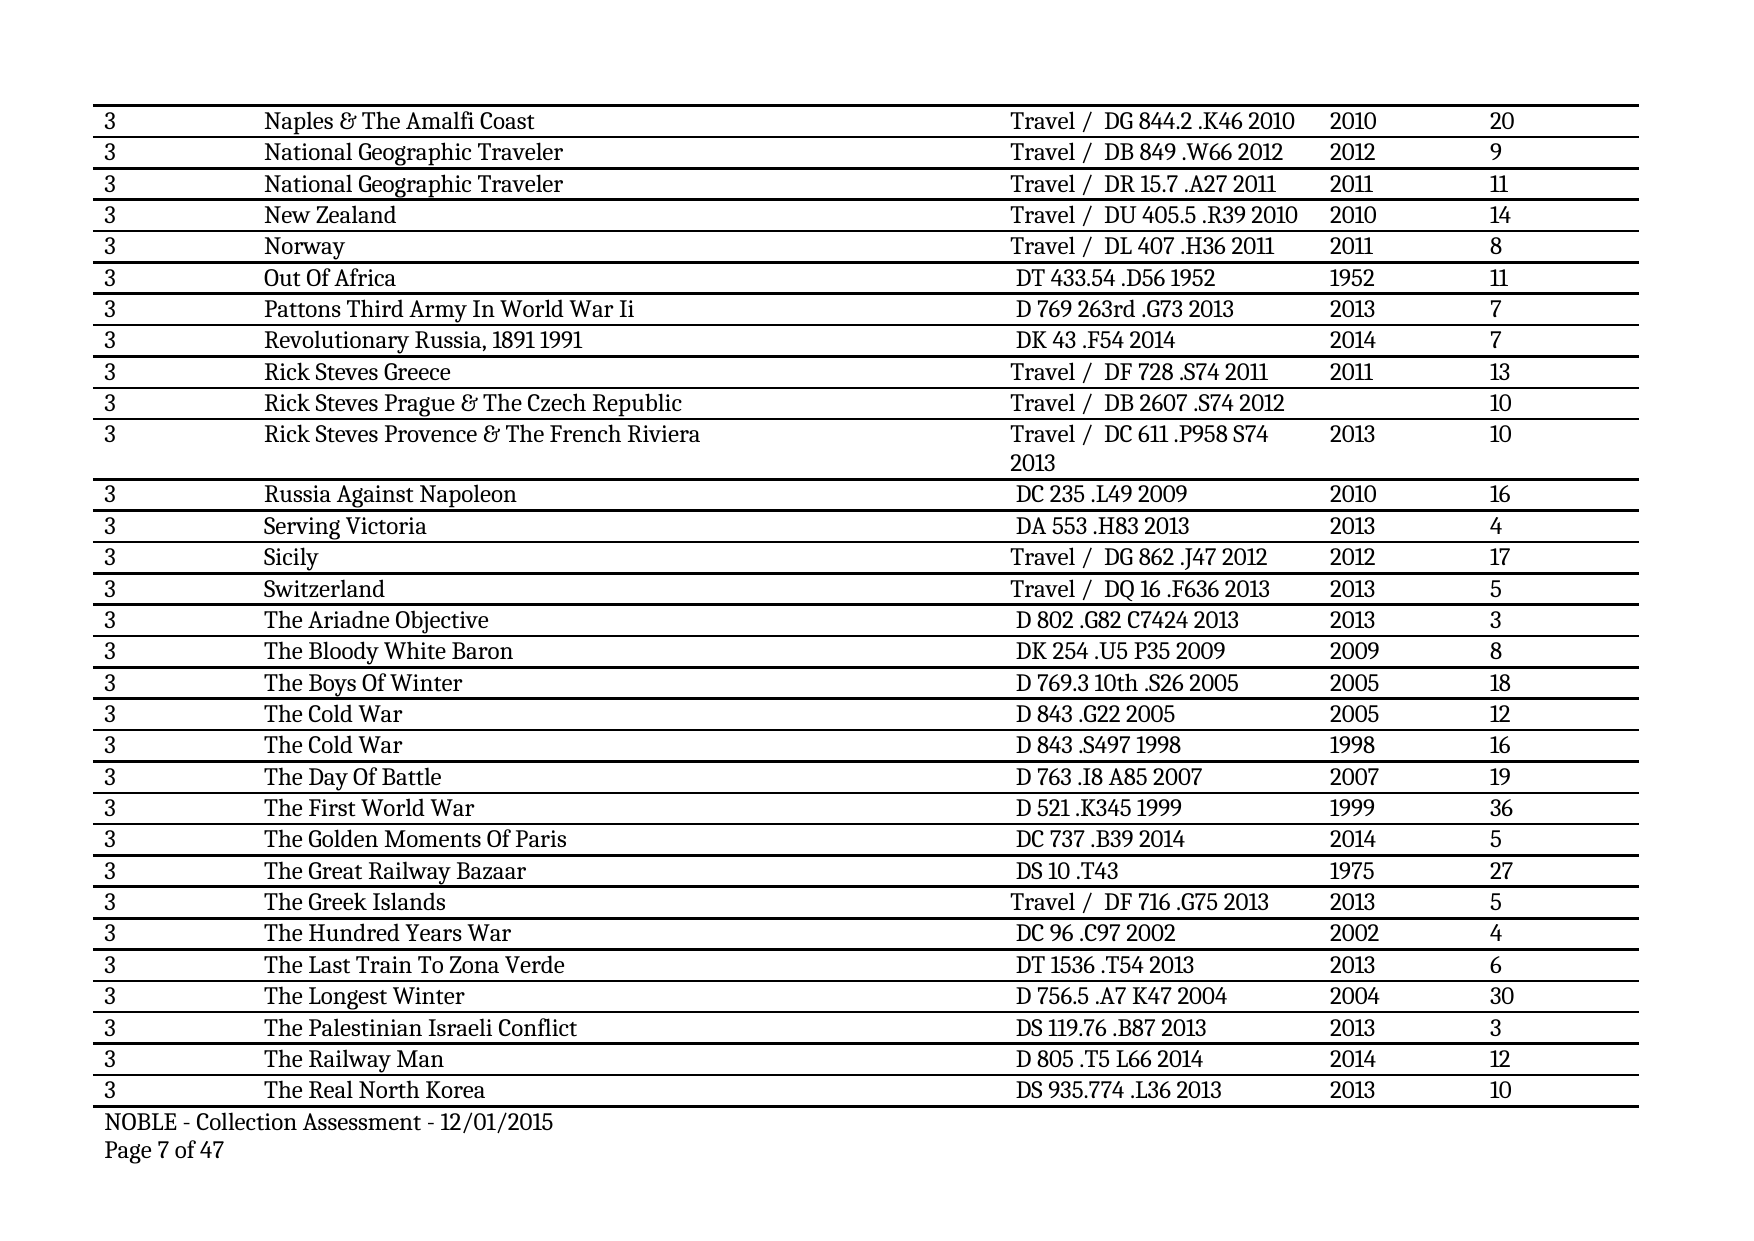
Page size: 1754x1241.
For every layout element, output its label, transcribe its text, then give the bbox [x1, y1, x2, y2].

table_cell Pattons Third Army In World War Ii [253, 295, 999, 324]
table_cell Travel / DQ 16 .F636 2013 [999, 575, 1319, 603]
table_cell 2002 [1319, 920, 1478, 948]
table_cell 2009 [1319, 637, 1478, 666]
table_cell 3 [93, 512, 253, 541]
table_cell 3 [93, 107, 253, 136]
table_cell 2012 [1319, 138, 1478, 167]
table_cell 3 [93, 264, 253, 292]
table_cell 3 [93, 794, 253, 823]
table_cell 17 [1479, 543, 1638, 572]
table_cell 2010 [1319, 481, 1478, 509]
table_cell 14 [1479, 201, 1638, 229]
table_cell Russia Against Napoleon [253, 481, 999, 509]
table_cell Travel / DU 405.5 .R39 2010 [999, 201, 1319, 229]
table_cell 27 [1479, 857, 1638, 885]
table_cell 2013 [1319, 1076, 1478, 1105]
table_cell 2011 [1319, 358, 1478, 386]
table_cell 3 [1479, 1013, 1638, 1042]
table_cell 3 [1479, 606, 1638, 634]
table_cell 2013 [1319, 606, 1478, 634]
table_cell The Boys Of Winter [253, 669, 999, 697]
table_cell 3 [93, 920, 253, 948]
table_cell 3 [93, 763, 253, 791]
table_cell 5 [1479, 825, 1638, 854]
table_cell New Zealand [253, 201, 999, 229]
table_cell 3 [93, 637, 253, 666]
table_cell The Ariadne Objective [253, 606, 999, 634]
table_cell 1952 [1319, 264, 1478, 292]
table_cell 3 [93, 888, 253, 917]
table_cell 10 [1479, 420, 1638, 478]
table_cell 12 [1479, 1045, 1638, 1073]
table_cell 13 [1479, 358, 1638, 386]
table_cell National Geographic Traveler [253, 138, 999, 167]
table_cell DS 10 .T43 [999, 857, 1319, 885]
table_cell 3 [93, 326, 253, 355]
table_cell DK 254 .U5 P35 2009 [999, 637, 1319, 666]
table_cell Travel / DF 728 .S74 2011 [999, 358, 1319, 386]
table_cell 2014 [1319, 825, 1478, 854]
table_cell 3 [93, 201, 253, 229]
table_cell DT 433.54 .D56 1952 [999, 264, 1319, 292]
table_cell 2005 [1319, 669, 1478, 697]
table_cell 3 [93, 295, 253, 324]
table_cell Travel / DR 15.7 .A27 2011 [999, 170, 1319, 198]
table_cell 16 [1479, 481, 1638, 509]
table_cell Naples & The Amalfi Coast [253, 107, 999, 136]
table_cell The Day Of Battle [253, 763, 999, 791]
table_cell 16 [1479, 731, 1638, 760]
table_cell The Hundred Years War [253, 920, 999, 948]
table_cell Travel / DF 716 .G75 2013 [999, 888, 1319, 917]
table_cell 2013 [1319, 512, 1478, 541]
table_cell 3 [93, 1013, 253, 1042]
table_cell 3 [93, 1076, 253, 1105]
table_cell Norway [253, 232, 999, 261]
table_cell The Palestinian Israeli Conflict [253, 1013, 999, 1042]
table_cell Rick Steves Provence & The French Riviera [253, 420, 999, 478]
table_cell D 521 .K345 1999 [999, 794, 1319, 823]
table_cell 3 [93, 543, 253, 572]
table_cell Travel / DL 407 .H36 2011 [999, 232, 1319, 261]
table_cell 19 [1479, 763, 1638, 791]
table_cell Travel / DB 849 .W66 2012 [999, 138, 1319, 167]
table_cell DS 119.76 .B87 2013 [999, 1013, 1319, 1042]
table_cell 3 [93, 1045, 253, 1073]
table_cell 2011 [1319, 170, 1478, 198]
table_cell 1999 [1319, 794, 1478, 823]
table_cell 3 [93, 951, 253, 979]
table_cell The Cold War [253, 731, 999, 760]
table_cell 2010 [1319, 201, 1478, 229]
table_cell 2014 [1319, 1045, 1478, 1073]
table_cell 18 [1479, 669, 1638, 697]
table_cell The Real North Korea [253, 1076, 999, 1105]
table_cell Serving Victoria [253, 512, 999, 541]
table_cell 3 [93, 606, 253, 634]
table_cell National Geographic Traveler [253, 170, 999, 198]
table_cell 2011 [1319, 232, 1478, 261]
table_cell The Greek Islands [253, 888, 999, 917]
table_cell 2013 [1319, 575, 1478, 603]
table_cell The Last Train To Zona Verde [253, 951, 999, 979]
table_cell D 756.5 .A7 K47 2004 [999, 982, 1319, 1011]
table_cell [1319, 389, 1478, 418]
table_cell 3 [93, 232, 253, 261]
table_cell D 843 .S497 1998 [999, 731, 1319, 760]
table_cell 2013 [1319, 420, 1478, 478]
table_cell 3 [93, 857, 253, 885]
table_cell 1998 [1319, 731, 1478, 760]
table_cell 3 [93, 389, 253, 418]
table_cell D 843 .G22 2005 [999, 700, 1319, 729]
table_cell 5 [1479, 888, 1638, 917]
table_cell 2014 [1319, 326, 1478, 355]
table_cell 3 [93, 138, 253, 167]
table_cell 2010 [1319, 107, 1478, 136]
table_cell DA 553 .H83 2013 [999, 512, 1319, 541]
table_cell 12 [1479, 700, 1638, 729]
table_cell DK 43 .F54 2014 [999, 326, 1319, 355]
table_cell 1975 [1319, 857, 1478, 885]
table_cell The Great Railway Bazaar [253, 857, 999, 885]
table_cell The Cold War [253, 700, 999, 729]
table_cell D 769 263rd .G73 2013 [999, 295, 1319, 324]
table_cell 7 [1479, 326, 1638, 355]
table_cell Out Of Africa [253, 264, 999, 292]
table_cell 3 [93, 170, 253, 198]
table_cell Travel / DG 844.2 .K46 2010 [999, 107, 1319, 136]
table_cell 8 [1479, 637, 1638, 666]
table_cell 4 [1479, 920, 1638, 948]
table_cell 7 [1479, 295, 1638, 324]
table_cell The Golden Moments Of Paris [253, 825, 999, 854]
table_cell 10 [1479, 389, 1638, 418]
table_cell 3 [93, 420, 253, 478]
table_cell 2004 [1319, 982, 1478, 1011]
table_cell 2013 [1319, 1013, 1478, 1042]
table_cell 30 [1479, 982, 1638, 1011]
table_cell DC 96 .C97 2002 [999, 920, 1319, 948]
table_cell Revolutionary Russia, 1891 1991 [253, 326, 999, 355]
table_cell 2012 [1319, 543, 1478, 572]
table_cell The Railway Man [253, 1045, 999, 1073]
table_cell 3 [93, 731, 253, 760]
table_cell DS 935.774 .L36 2013 [999, 1076, 1319, 1105]
table_cell D 769.3 10th .S26 2005 [999, 669, 1319, 697]
table_cell Travel / DC 611 .P958 S74 2013 [999, 420, 1319, 478]
table_cell 11 [1479, 264, 1638, 292]
table_cell 5 [1479, 575, 1638, 603]
table_cell DC 737 .B39 2014 [999, 825, 1319, 854]
table_cell 4 [1479, 512, 1638, 541]
table_cell The First World War [253, 794, 999, 823]
table_cell DC 235 .L49 2009 [999, 481, 1319, 509]
table_cell The Bloody White Baron [253, 637, 999, 666]
table_cell 20 [1479, 107, 1638, 136]
table_cell Travel / DB 2607 .S74 2012 [999, 389, 1319, 418]
table_cell 2013 [1319, 295, 1478, 324]
table_cell 36 [1479, 794, 1638, 823]
table_cell 8 [1479, 232, 1638, 261]
table_cell DT 1536 .T54 2013 [999, 951, 1319, 979]
table_cell The Longest Winter [253, 982, 999, 1011]
table_cell 2005 [1319, 700, 1478, 729]
table_cell 2013 [1319, 951, 1478, 979]
table_cell 2013 [1319, 888, 1478, 917]
table_cell 2007 [1319, 763, 1478, 791]
table_cell 3 [93, 825, 253, 854]
table_cell 3 [93, 700, 253, 729]
table_cell 9 [1479, 138, 1638, 167]
table_cell D 763 .I8 A85 2007 [999, 763, 1319, 791]
table_cell Travel / DG 862 .J47 2012 [999, 543, 1319, 572]
table_cell 3 [93, 481, 253, 509]
table_cell 10 [1479, 1076, 1638, 1105]
table_cell 6 [1479, 951, 1638, 979]
table_cell Sicily [253, 543, 999, 572]
table_cell 3 [93, 575, 253, 603]
table_cell 3 [93, 982, 253, 1011]
table_cell Switzerland [253, 575, 999, 603]
table_cell 3 [93, 358, 253, 386]
table_cell D 802 .G82 C7424 2013 [999, 606, 1319, 634]
table_cell 3 [93, 669, 253, 697]
table_cell Rick Steves Greece [253, 358, 999, 386]
table_cell 11 [1479, 170, 1638, 198]
table_cell D 805 .T5 L66 2014 [999, 1045, 1319, 1073]
table_cell Rick Steves Prague & The Czech Republic [253, 389, 999, 418]
